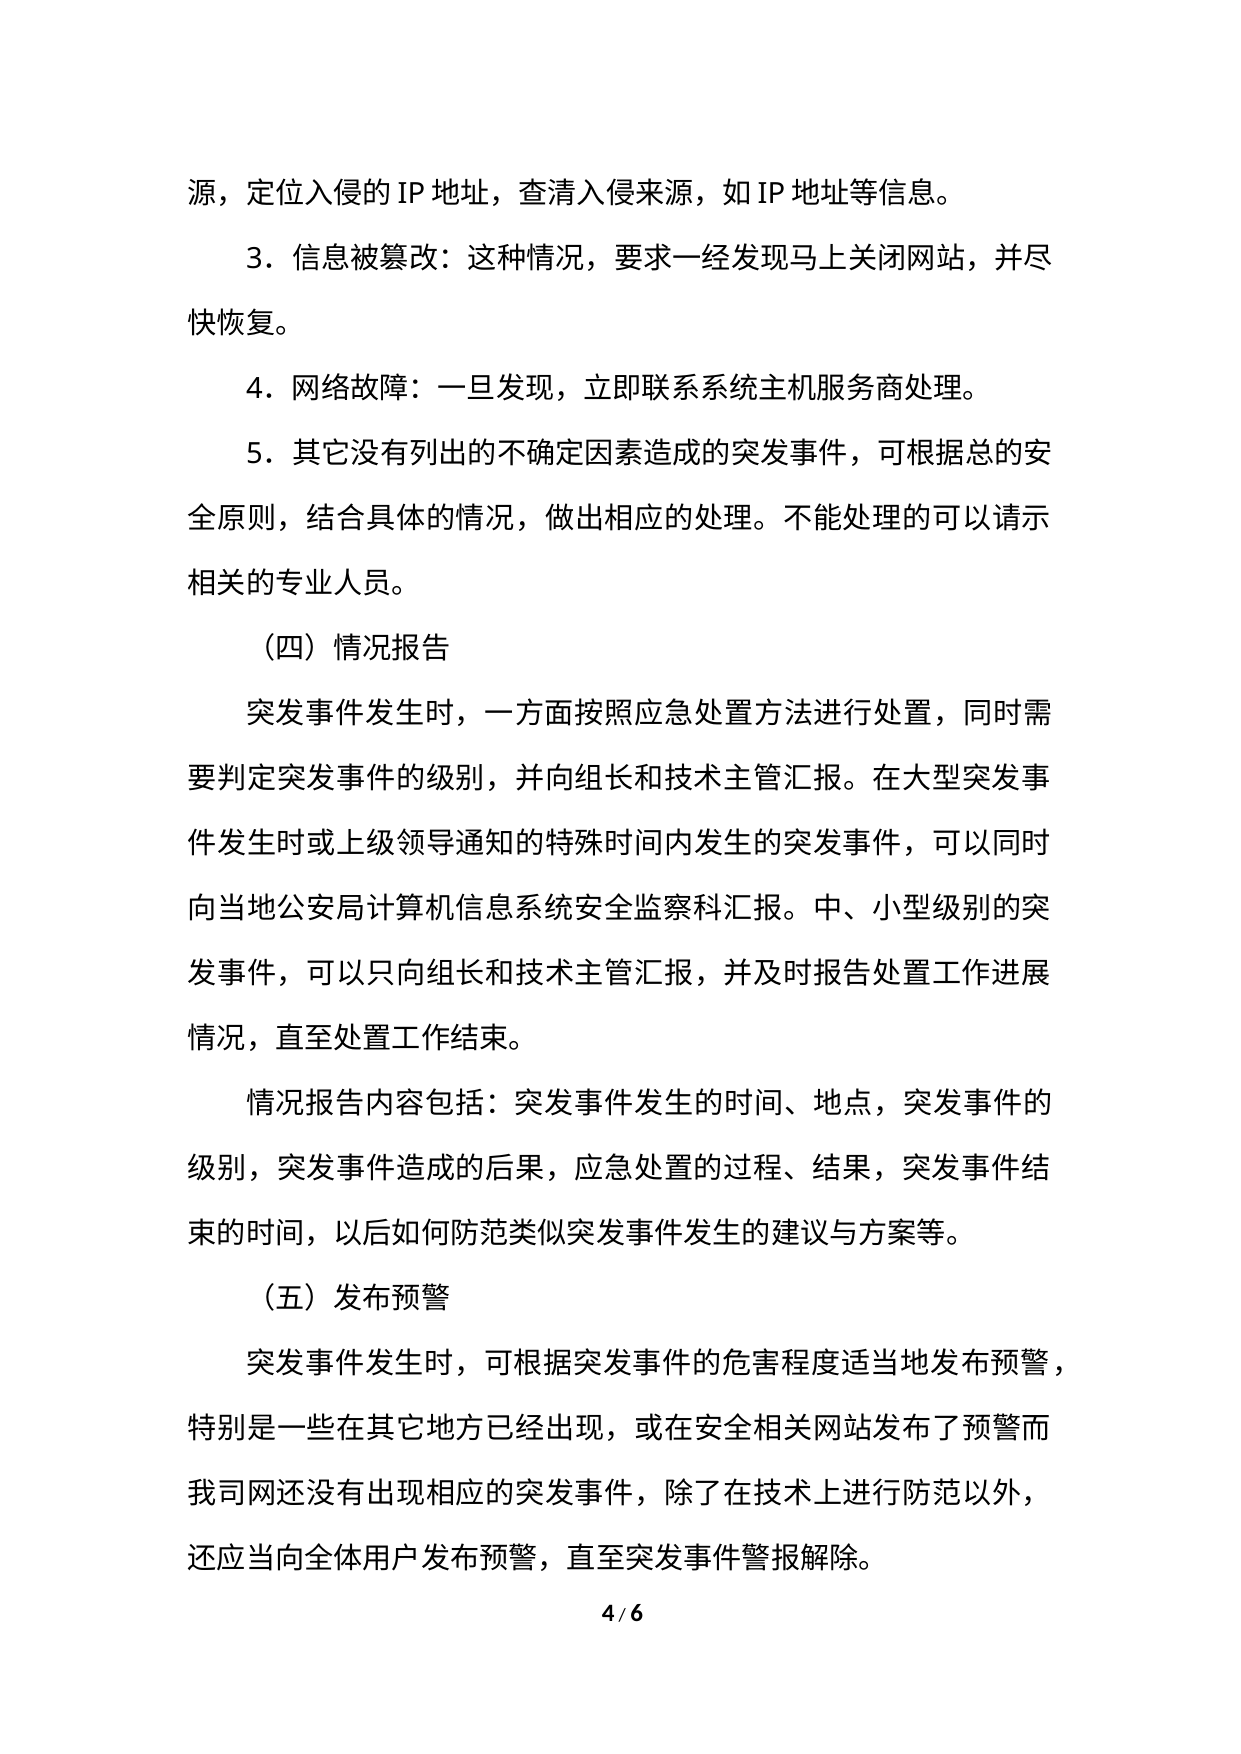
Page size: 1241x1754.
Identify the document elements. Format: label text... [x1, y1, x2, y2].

text （五）发布预警 [187, 1263, 1053, 1328]
text 4．网络故障：一旦发现，立即联系系统主机服务商处理。 [187, 353, 1053, 418]
text 5．其它没有列出的不确定因素造成的突发事件，可根据总的安全原则，结合具体的情况，做出相应的处理。不能处理的可以请示相关的专业人员。 [187, 418, 1053, 613]
text 突发事件发生时，一方面按照应急处置方法进行处置，同时需要判定突发事件的级别，并向组长和技术主管汇报。在大型突发事件发生时或上级领导通知的特殊时间内发生的突发事件，可以同时向当地公安局计算机信息系统安全监察科汇报。中、小型级别的突发事件，可以只向组长和技术主管汇报，并及时报告处置工作进展情况，直至处置工作结束。 [187, 678, 1053, 1068]
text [187, 158, 1053, 223]
text 3．信息被篡改：这种情况，要求一经发现马上关闭网站，并尽快恢复。 [187, 223, 1053, 353]
text （四）情况报告 [187, 613, 1053, 678]
text 情况报告内容包括：突发事件发生的时间、地点，突发事件的级别，突发事件造成的后果，应急处置的过程、结果，突发事件结束的时间，以后如何防范类似突发事件发生的建议与方案等。 [187, 1068, 1053, 1263]
text 突发事件发生时，可根据突发事件的危害程度适当地发布预警，特别是一些在其它地方已经出现，或在安全相关网站发布了预警而我司网还没有出现相应的突发事件，除了在技术上进行防范以外，还应当向全体用户发布预警，直至突发事件警报解除。 [187, 1328, 1053, 1588]
